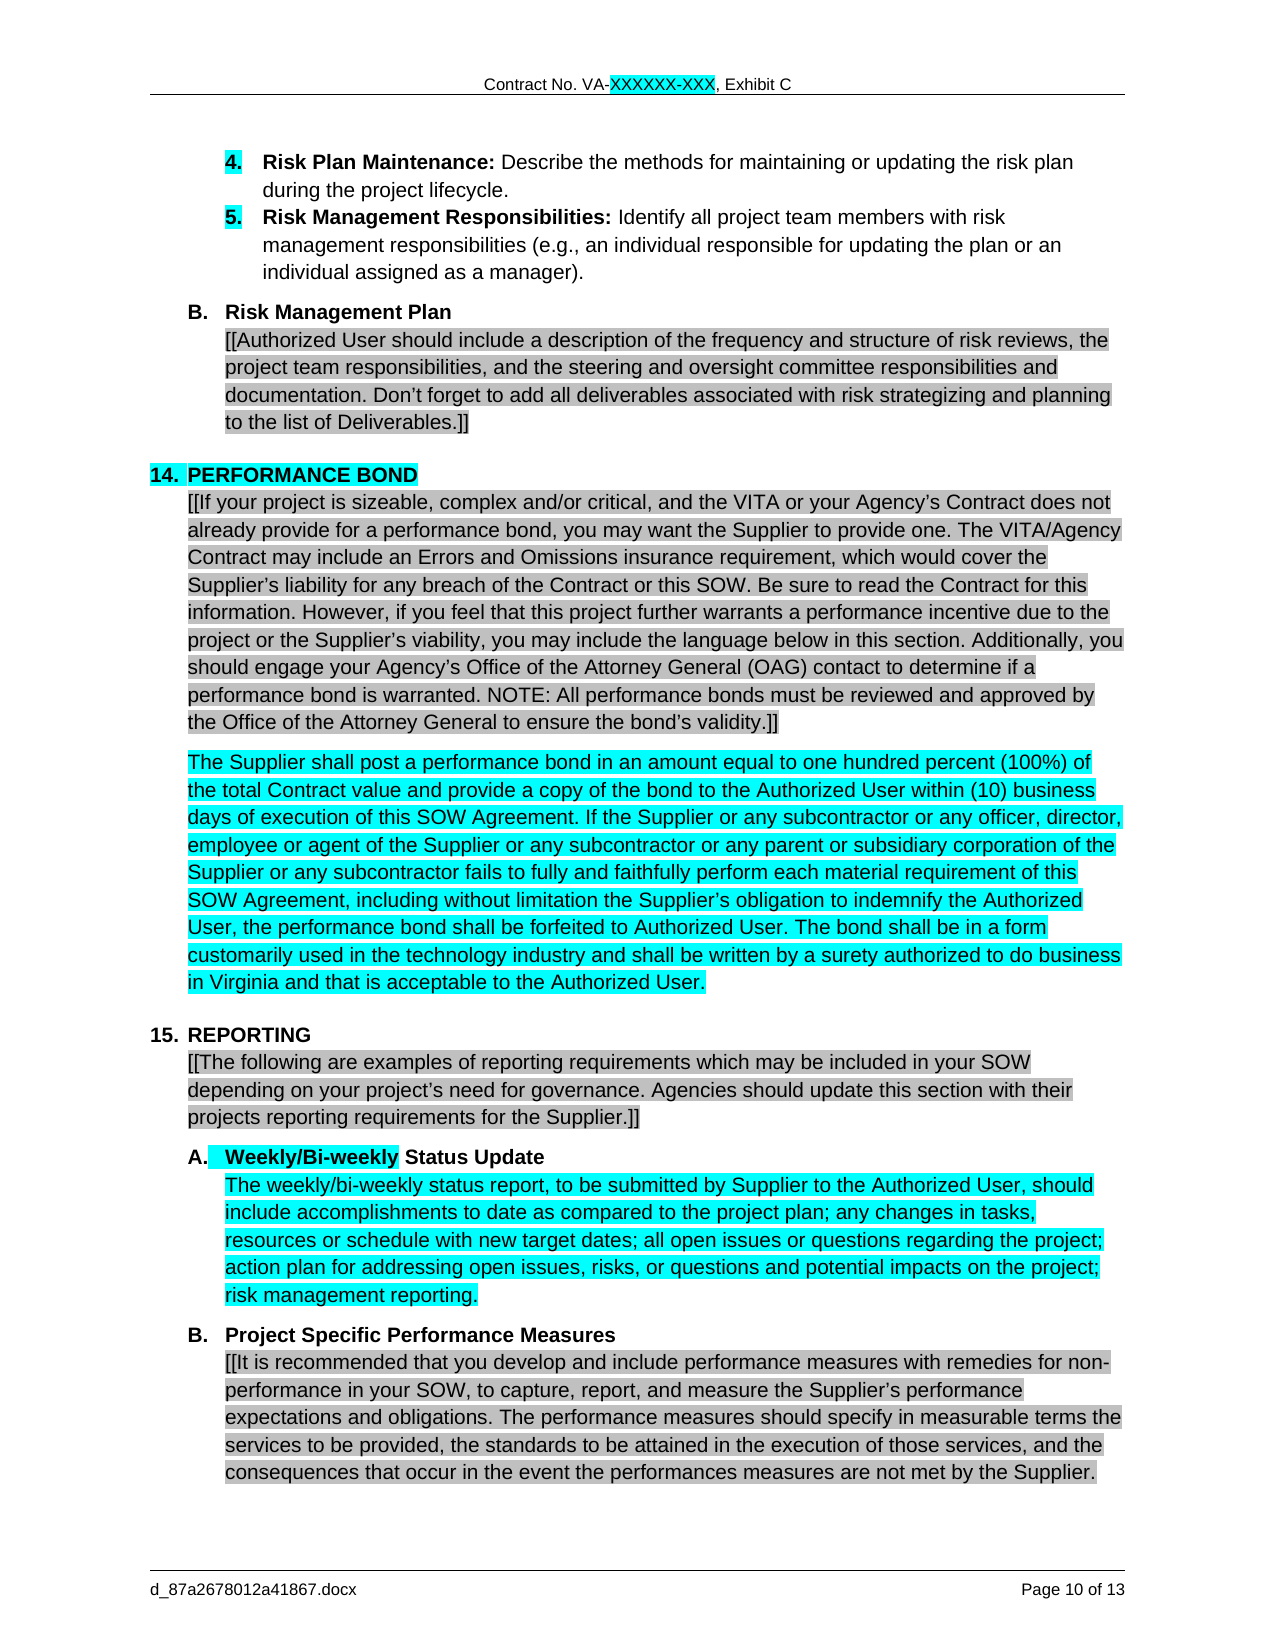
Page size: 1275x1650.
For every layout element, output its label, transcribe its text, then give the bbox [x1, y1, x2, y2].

subtitle Project Specific Performance Measures [187, 1322, 1125, 1346]
subtitle Performance Bond [150, 462, 1125, 486]
subtitle Risk Management Plan [187, 300, 1125, 324]
text The Supplier shall post a performance bond in an amount equal to one hundred percent (100%) of the total Contract value and provide a copy of the bond to the Authorized User within (10) business days of execution of this SOW Agreement. If the Supplier or any subcontractor or any officer, director, employee or agent of the Supplier or any subcontractor or any parent or subsidiary corporation of the Supplier or any subcontractor fails to fully and faithfully perform each material requirement of this SOW Agreement, including without limitation the Supplier’s obligation to indemnify the Authorized User, the performance bond shall be forfeited to Authorized User. The bond shall be in a form customarily used in the technology industry and shall be written by a surety authorized to do business in Virginia and that is acceptable to the Authorized User. [187, 750, 1125, 994]
text [[The following are examples of reporting requirements which may be included in your SOW depending on your project’s need for governance. Agencies should update this section with their projects reporting requirements for the Supplier.]] [187, 1050, 1125, 1129]
subtitle Weekly/Bi-weekly Status Update [399, 1145, 1125, 1169]
text [[If your project is sizeable, complex and/or critical, and the VITA or your Agency’s Contract does not already provide for a performance bond, you may want the Supplier to provide one. The VITA/Agency Contract may include an Errors and Omissions insurance requirement, which would cover the Supplier’s liability for any breach of the Contract or this SOW. Be sure to read the Contract for this information. However, if you feel that this project further warrants a performance incentive due to the project or the Supplier’s viability, you may include the language below in this section. Additionally, you should engage your Agency’s Office of the Attorney General (OAG) contact to determine if a performance bond is warranted. NOTE: All performance bonds must be reviewed and approved by the Office of the Attorney General to ensure the bond’s validity.]] [187, 490, 1125, 734]
list Risk Management Responsibilities: Identify all project team members with risk management responsibilities (e.g., an individual responsible for updating the plan or an individual assigned as a manager). [225, 205, 1125, 284]
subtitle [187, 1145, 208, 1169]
text [[Authorized User should include a description of the frequency and structure of risk reviews, the project team responsibilities, and the steering and oversight committee responsibilities and documentation. Don’t forget to add all deliverables associated with risk strategizing and planning to the list of Deliverables.]] [225, 327, 1125, 434]
list Risk Plan Maintenance: Describe the methods for maintaining or updating the risk plan during the project lifecycle. [225, 150, 1125, 201]
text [225, 1350, 1125, 1484]
text The weekly/bi-weekly status report, to be submitted by Supplier to the Authorized User, should include accomplishments to date as compared to the project plan; any changes in tasks, resources or schedule with new target dates; all open issues or questions regarding the project; action plan for addressing open issues, risks, or questions and potential impacts on the project; risk management reporting. [225, 1172, 1125, 1306]
subtitle Reporting [150, 1022, 1125, 1046]
